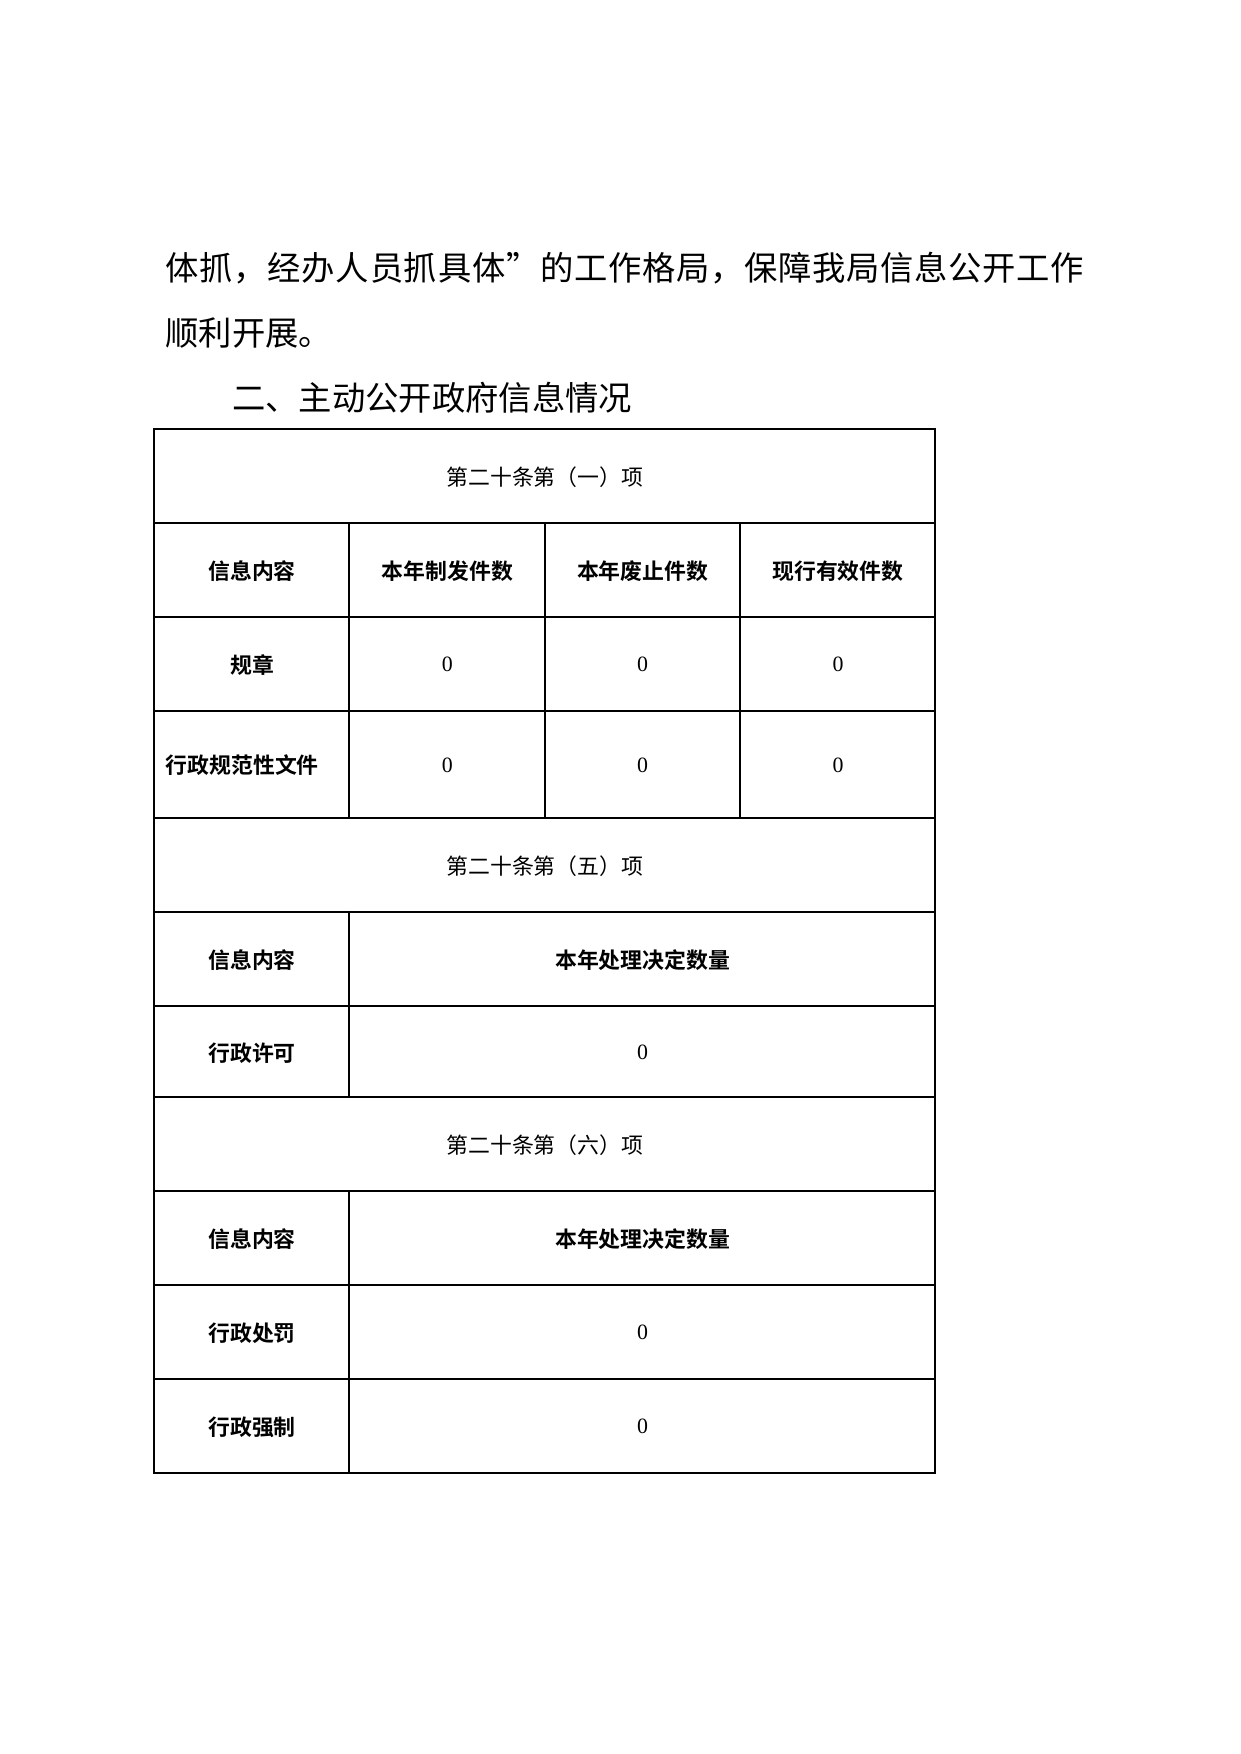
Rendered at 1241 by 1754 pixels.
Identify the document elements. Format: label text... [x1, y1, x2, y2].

table_cell 本年处理决定数量 [350, 1192, 934, 1284]
text 二、主动公开政府信息情况 [165, 363, 1087, 428]
table_cell 0 [350, 712, 544, 817]
table_cell 规章 [155, 618, 348, 710]
table_cell 行政处罚 [155, 1286, 348, 1378]
table_cell 行政许可 [155, 1007, 348, 1096]
table_cell 0 [741, 712, 934, 817]
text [165, 233, 1087, 363]
table_cell 信息内容 [155, 524, 348, 616]
table_cell 0 [350, 1286, 934, 1378]
table_cell 本年废止件数 [546, 524, 739, 616]
table_cell 0 [350, 618, 544, 710]
table_cell 0 [546, 712, 739, 817]
table_cell 0 [350, 1380, 934, 1472]
table_cell 本年处理决定数量 [350, 913, 934, 1004]
table_cell 第二十条第（五）项 [155, 819, 934, 911]
table_cell 信息内容 [155, 1192, 348, 1284]
table_header 第二十条第（一）项 [155, 430, 934, 522]
table_cell 0 [741, 618, 934, 710]
table_cell 第二十条第（六）项 [155, 1098, 934, 1190]
table_cell 行政强制 [155, 1380, 348, 1472]
table_cell 本年制发件数 [350, 524, 544, 616]
table_cell 0 [546, 618, 739, 710]
table_cell 行政规范性文件 [155, 712, 348, 817]
table_cell 0 [350, 1007, 934, 1096]
table_cell 信息内容 [155, 913, 348, 1004]
table_cell 现行有效件数 [741, 524, 934, 616]
